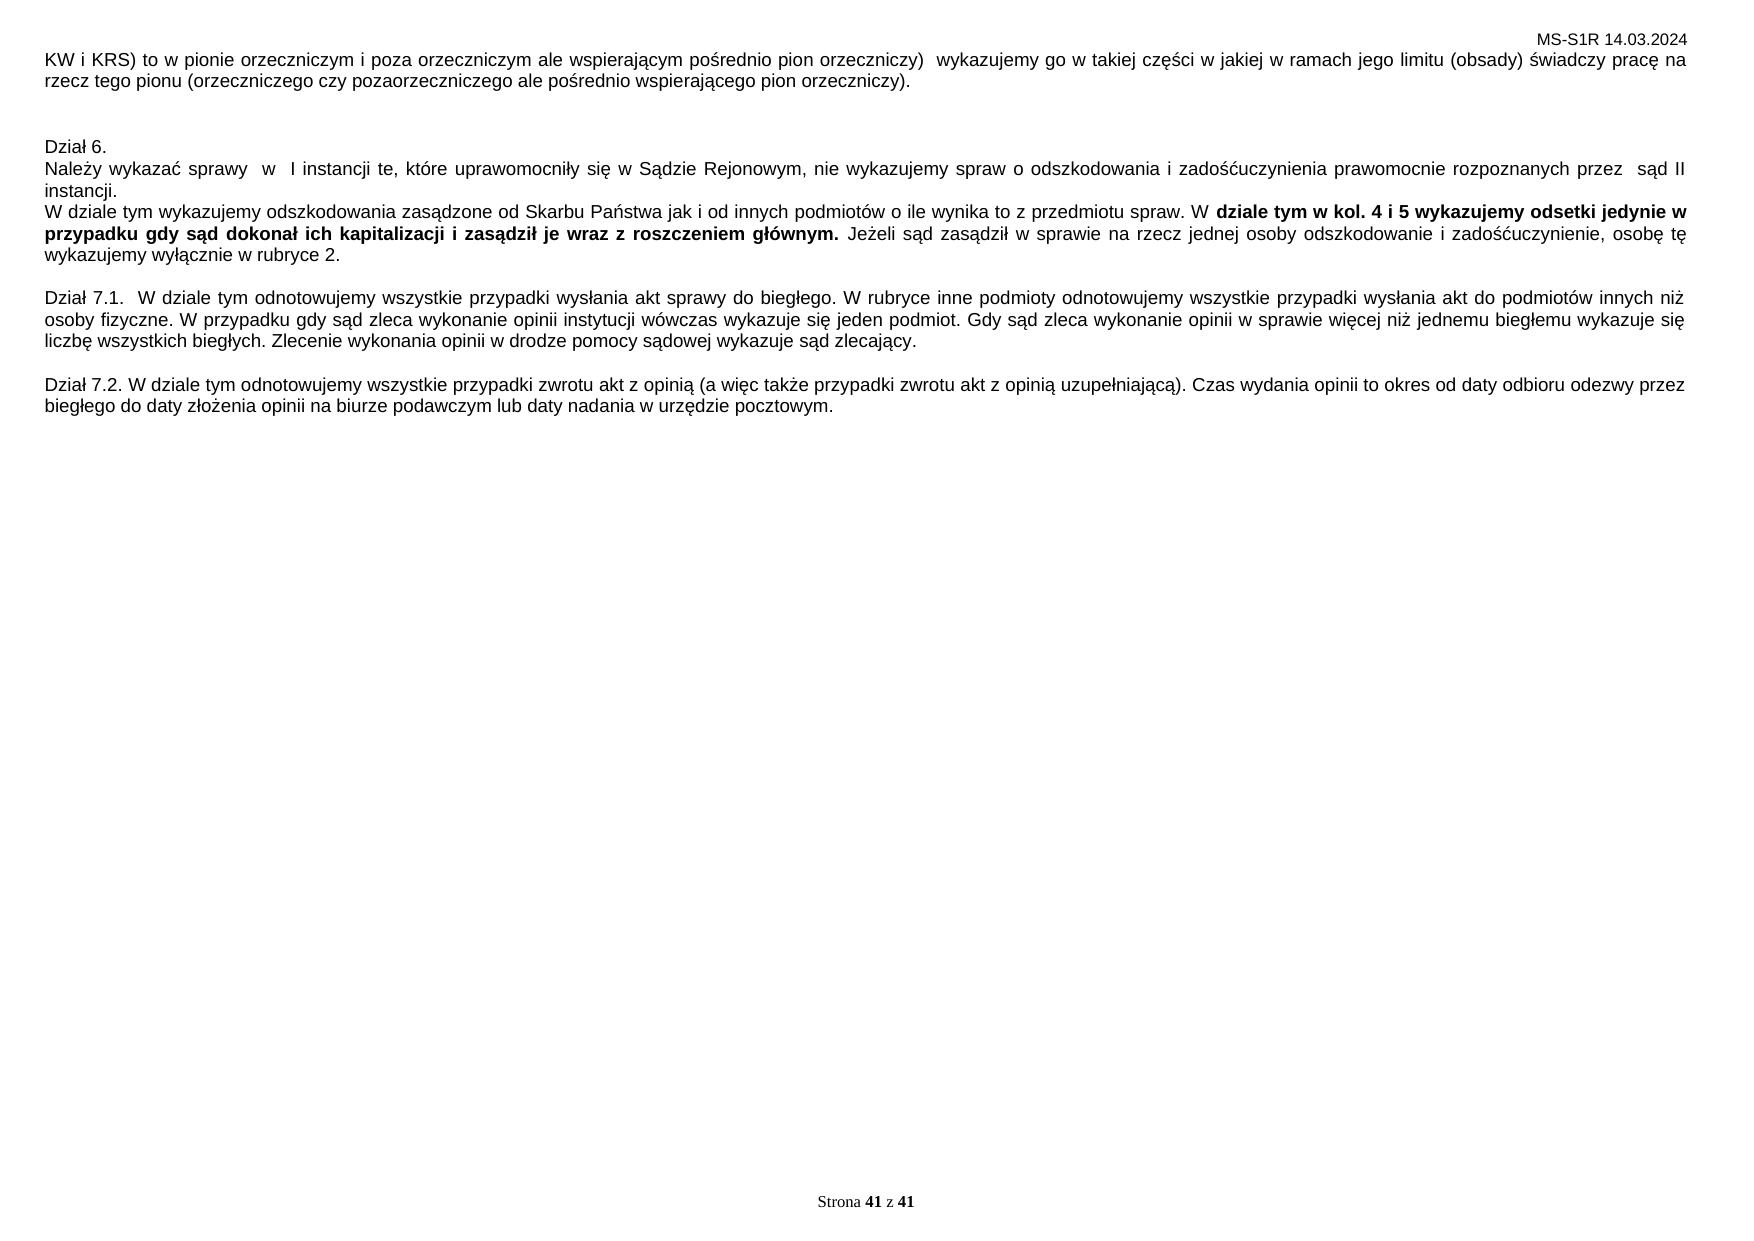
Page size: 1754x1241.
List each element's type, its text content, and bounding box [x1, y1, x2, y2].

text Dział 7.2. W dziale tym odnotowujemy wszystkie przypadki zwrotu akt z opinią (a więc także przypadki zwrotu akt z opinią uzupełniającą). Czas wydania opinii to okres od daty odbioru odezwy przez biegłego do daty złożenia opinii na biurze podawczym lub daty nadania w urzędzie pocztowym. [44, 373, 1687, 417]
text Dział 6. [44, 136, 1687, 158]
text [44, 49, 1687, 92]
text Dział 7.1. W dziale tym odnotowujemy wszystkie przypadki wysłania akt sprawy do biegłego. W rubryce inne podmioty odnotowujemy wszystkie przypadki wysłania akt do podmiotów innych niż osoby fizyczne. W przypadku gdy sąd zleca wykonanie opinii instytucji wówczas wykazuje się jeden podmiot. Gdy sąd zleca wykonanie opinii w sprawie więcej niż jednemu biegłemu wykazuje się liczbę wszystkich biegłych. Zlecenie wykonania opinii w drodze pomocy sądowej wykazuje sąd zlecający. [44, 287, 1687, 352]
text Należy wykazać sprawy w I instancji te, które uprawomocniły się w Sądzie Rejonowym, nie wykazujemy spraw o odszkodowania i zadośćuczynienia prawomocnie rozpoznanych przez sąd II instancji. [44, 158, 1687, 201]
text W dziale tym wykazujemy odszkodowania zasądzone od Skarbu Państwa jak i od innych podmiotów o ile wynika to z przedmiotu spraw. W dziale tym w kol. 4 i 5 wykazujemy odsetki jedynie w przypadku gdy sąd dokonał ich kapitalizacji i zasądził je wraz z roszczeniem głównym. Jeżeli sąd zasądził w sprawie na rzecz jednej osoby odszkodowanie i zadośćuczynienie, osobę tę wykazujemy wyłącznie w rubryce 2. [44, 201, 1687, 266]
